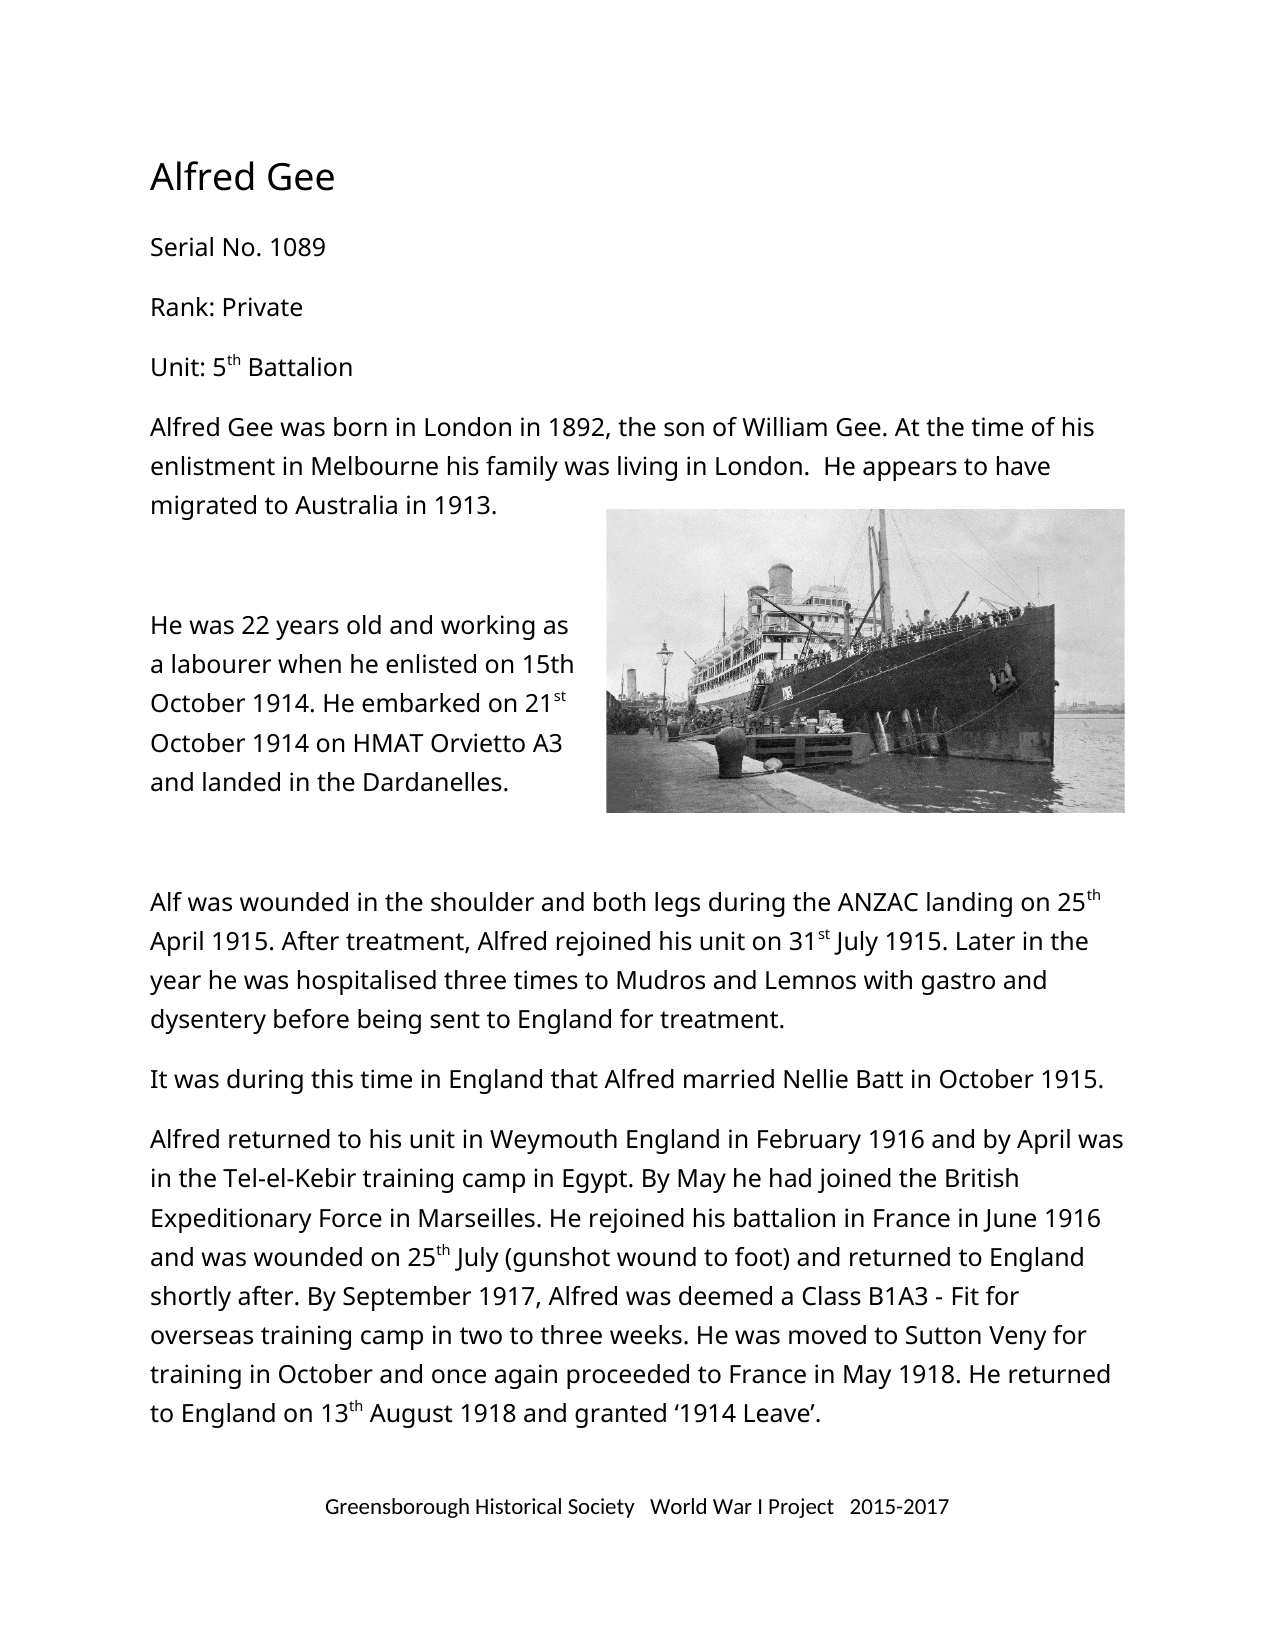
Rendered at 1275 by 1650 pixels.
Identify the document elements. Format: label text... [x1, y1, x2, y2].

text Rank: Private [150, 289, 1125, 323]
picture [606, 509, 1125, 813]
text He was 22 years old and working as a labourer when he enlisted on 15th October 1914. He embarked on 21st October 1914 on HMAT Orvietto A3 and landed in the Dardanelles. [150, 608, 606, 798]
text Serial No. 1089 [150, 229, 1125, 263]
text Alfred Gee was born in London in 1892, the son of William Gee. At the time of his enlistment in Melbourne his family was living in London. He appears to have migrated to Australia in 1913. [150, 409, 1125, 522]
text Unit: 5th Battalion [150, 349, 1125, 383]
text It was during this time in England that Alfred married Nellie Batt in October 1915. [150, 1062, 1125, 1096]
text Alfred Gee [150, 150, 1125, 201]
text Alf was wounded in the shoulder and both legs during the ANZAC landing on 25th April 1915. After treatment, Alfred rejoined his unit on 31st July 1915. Later in the year he was hospitalised three times to Mudros and Lemnos with gastro and dysentery before being sent to England for treatment. [150, 884, 1125, 1036]
text Alfred returned to his unit in Weymouth England in February 1916 and by April was in the Tel-el-Kebir training camp in Egypt. By May he had joined the British Expeditionary Force in Marseilles. He rejoined his battalion in France in June 1916 and was wounded on 25th July (gunshot wound to foot) and returned to England shortly after. By September 1917, Alfred was deemed a Class B1A3 - Fit for overseas training camp in two to three weeks. He was moved to Sutton Veny for training in October and once again proceeded to France in May 1918. He returned to England on 13th August 1918 and granted ‘1914 Leave’. [150, 1122, 1125, 1430]
